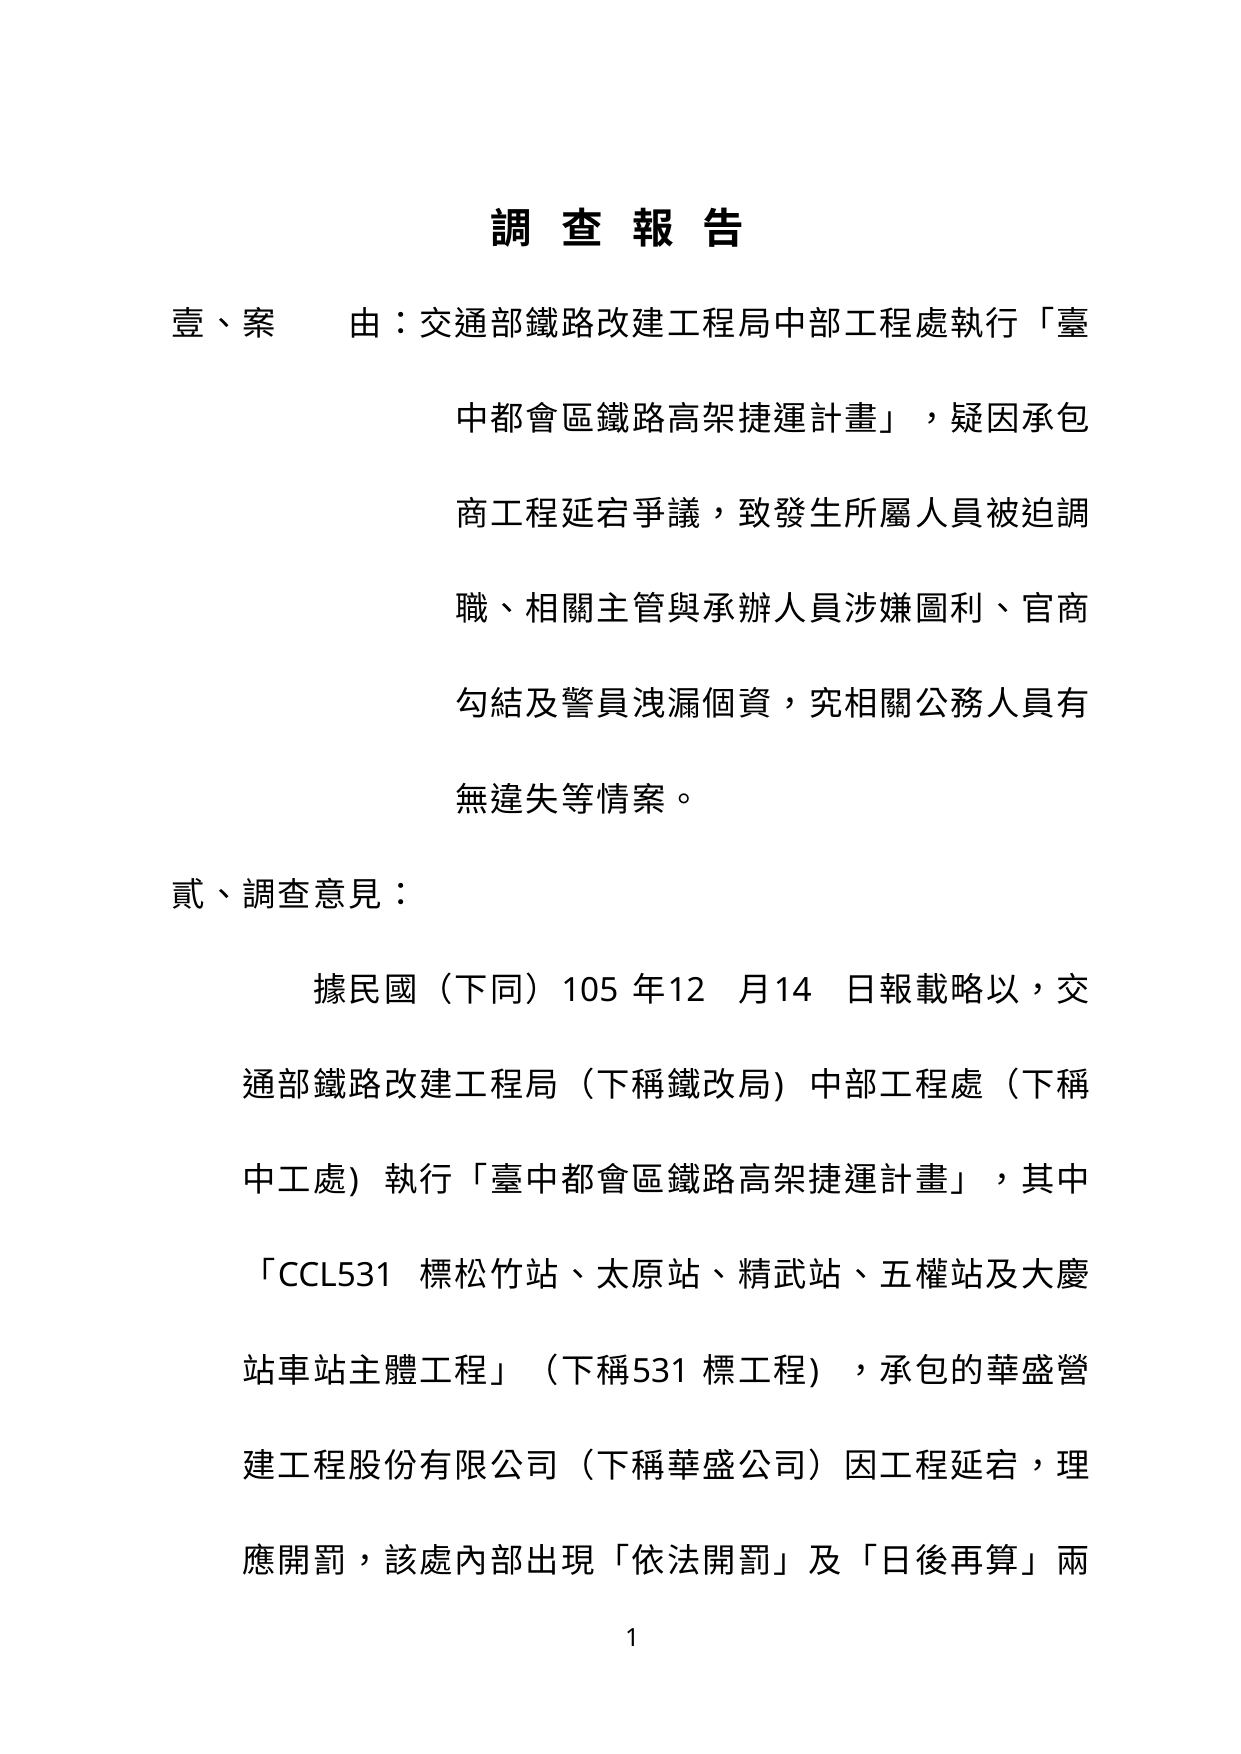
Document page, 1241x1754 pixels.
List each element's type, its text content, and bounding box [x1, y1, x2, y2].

subtitle 壹、案 由：交通部鐵路改建工程局中部工程處執行「臺中都會區鐵路高架捷運計畫」，疑因承包商工程延宕爭議，致發生所屬人員被迫調職、相關主管與承辦人員涉嫌圖利、官商勾結及警員洩漏個資，究相關公務人員有無違失等情案。 [171, 273, 1092, 844]
subtitle 調查意見： [171, 844, 1092, 939]
text 調查報告 [171, 178, 1092, 273]
